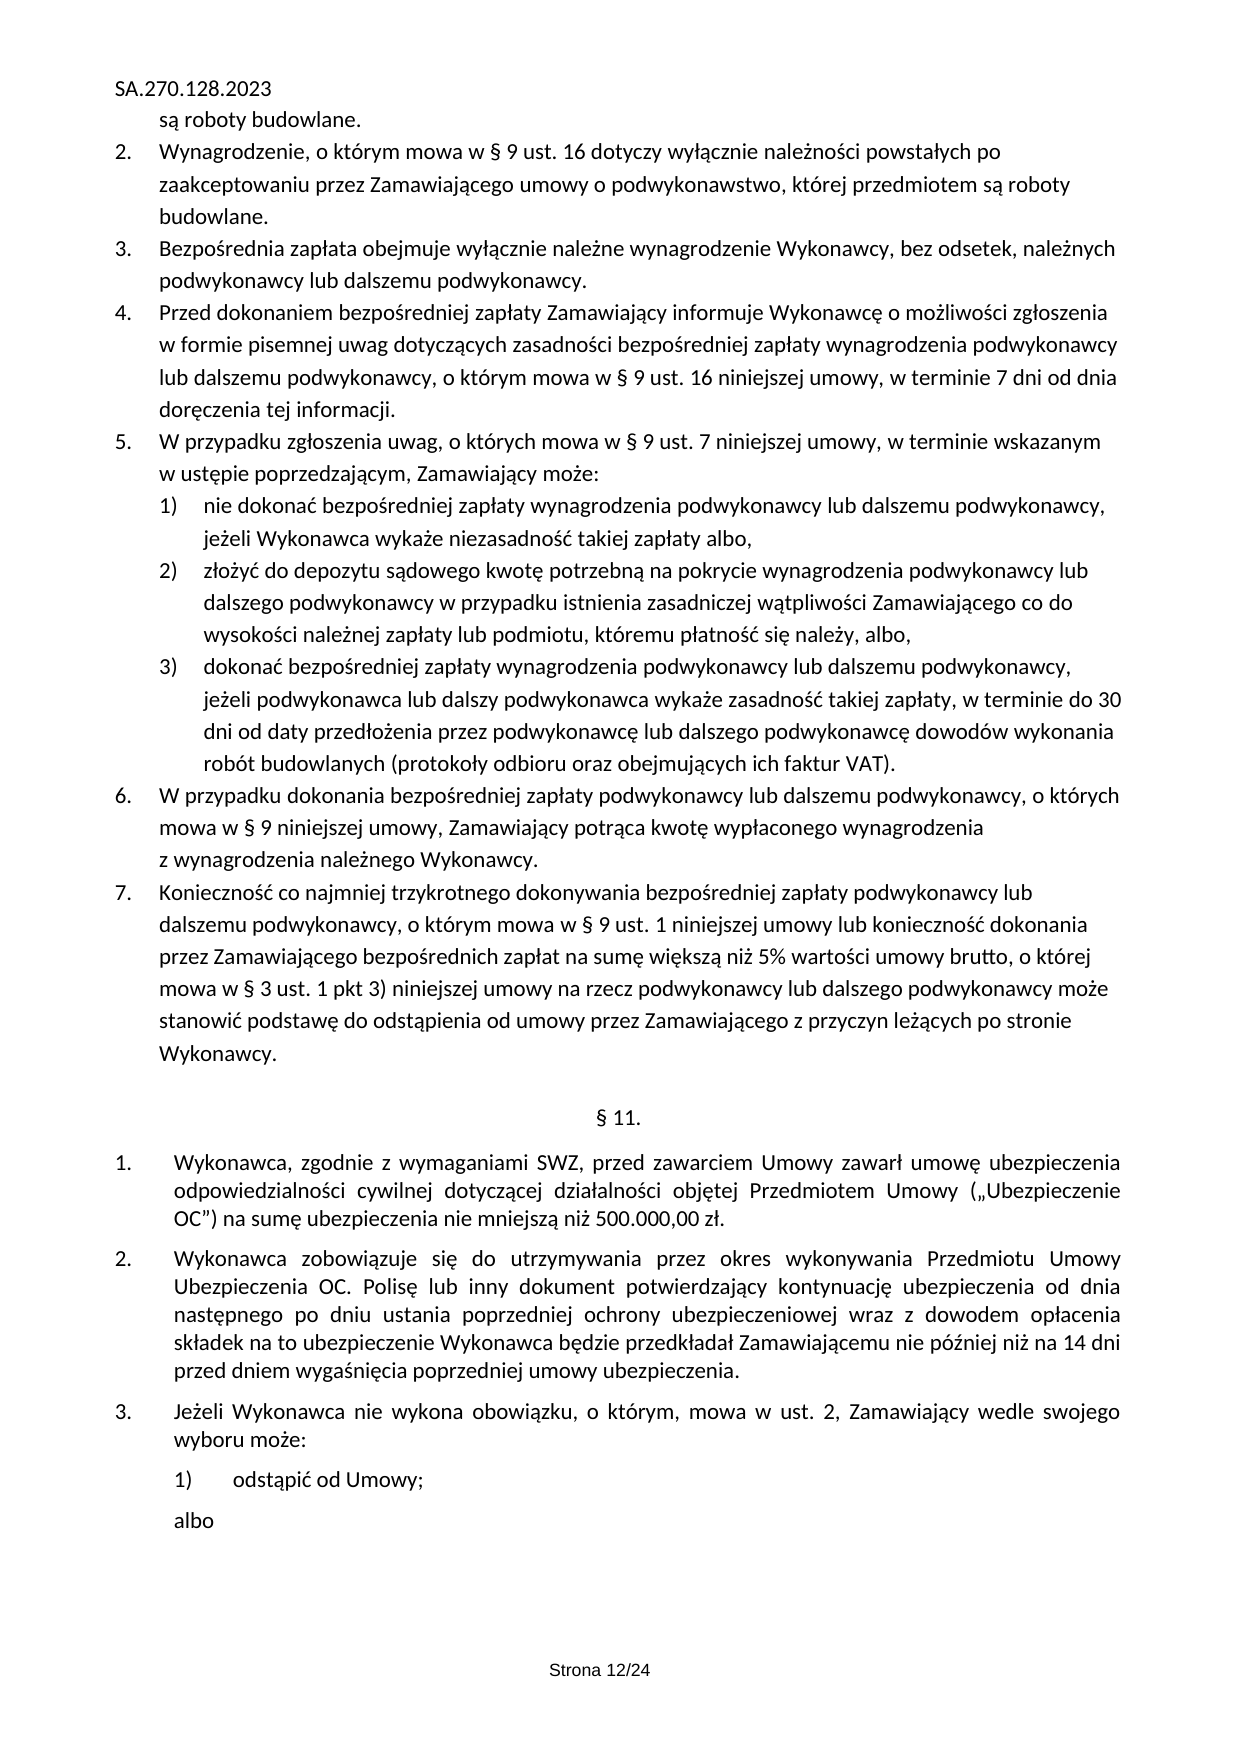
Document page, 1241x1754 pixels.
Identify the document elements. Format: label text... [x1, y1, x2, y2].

list Wykonawca zobowiązuje się do utrzymywania przez okres wykonywania Przedmiotu Umowy Ubezpieczenia OC. Polisę lub inny dokument potwierdzający kontynuację ubezpieczenia od dnia następnego po dniu ustania poprzedniej ochrony ubezpieczeniowej wraz z dowodem opłacenia składek na to ubezpieczenie Wykonawca będzie przedkładał Zamawiającemu nie później niż na 14 dni przed dniem wygaśnięcia poprzedniej umowy ubezpieczenia. [114, 1244, 1122, 1384]
list dokonać bezpośredniej zapłaty wynagrodzenia podwykonawcy lub dalszemu podwykonawcy, jeżeli podwykonawca lub dalszy podwykonawca wykaże zasadność takiej zapłaty, w terminie do 30 dni od daty przedłożenia przez podwykonawcę lub dalszego podwykonawcę dowodów wykonania robót budowlanych (protokoły odbioru oraz obejmujących ich faktur VAT). [159, 652, 1122, 777]
list Wykonawca, zgodnie z wymaganiami SWZ, przed zawarciem Umowy zawarł umowę ubezpieczenia odpowiedzialności cywilnej dotyczącej działalności objętej Przedmiotem Umowy („Ubezpieczenie OC”) na sumę ubezpieczenia nie mniejszą niż 500.000,00 zł. [114, 1148, 1122, 1232]
text albo [174, 1506, 1122, 1534]
list W przypadku zgłoszenia uwag, o których mowa w § 9 ust. 7 niniejszej umowy, w terminie wskazanym w ustępie poprzedzającym, Zamawiający może: [114, 427, 1122, 487]
text § 11. [114, 1103, 1122, 1131]
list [114, 105, 1122, 133]
list Wynagrodzenie, o którym mowa w § 9 ust. 16 dotyczy wyłącznie należności powstałych po zaakceptowaniu przez Zamawiającego umowy o podwykonawstwo, której przedmiotem są roboty budowlane. [114, 137, 1122, 230]
list W przypadku dokonania bezpośredniej zapłaty podwykonawcy lub dalszemu podwykonawcy, o których mowa w § 9 niniejszej umowy, Zamawiający potrąca kwotę wypłaconego wynagrodzenia z wynagrodzenia należnego Wykonawcy. [114, 781, 1122, 874]
list Konieczność co najmniej trzykrotnego dokonywania bezpośredniej zapłaty podwykonawcy lub dalszemu podwykonawcy, o którym mowa w § 9 ust. 1 niniejszej umowy lub konieczność dokonania przez Zamawiającego bezpośrednich zapłat na sumę większą niż 5% wartości umowy brutto, o której mowa w § 3 ust. 1 pkt 3) niniejszej umowy na rzecz podwykonawcy lub dalszego podwykonawcy może stanowić podstawę do odstąpienia od umowy przez Zamawiającego z przyczyn leżących po stronie Wykonawcy. [114, 878, 1122, 1067]
list Bezpośrednia zapłata obejmuje wyłącznie należne wynagrodzenie Wykonawcy, bez odsetek, należnych podwykonawcy lub dalszemu podwykonawcy. [114, 234, 1122, 294]
list złożyć do depozytu sądowego kwotę potrzebną na pokrycie wynagrodzenia podwykonawcy lub dalszego podwykonawcy w przypadku istnienia zasadniczej wątpliwości Zamawiającego co do wysokości należnej zapłaty lub podmiotu, któremu płatność się należy, albo, [159, 556, 1122, 648]
list Jeżeli Wykonawca nie wykona obowiązku, o którym, mowa w ust. 2, Zamawiający wedle swojego wyboru może: [114, 1397, 1122, 1453]
list odstąpić od Umowy; [174, 1466, 1122, 1493]
list Przed dokonaniem bezpośredniej zapłaty Zamawiający informuje Wykonawcę o możliwości zgłoszenia w formie pisemnej uwag dotyczących zasadności bezpośredniej zapłaty wynagrodzenia podwykonawcy lub dalszemu podwykonawcy, o którym mowa w § 9 ust. 16 niniejszej umowy, w terminie 7 dni od dnia doręczenia tej informacji. [114, 298, 1122, 423]
list nie dokonać bezpośredniej zapłaty wynagrodzenia podwykonawcy lub dalszemu podwykonawcy, jeżeli Wykonawca wykaże niezasadność takiej zapłaty albo, [159, 492, 1122, 552]
